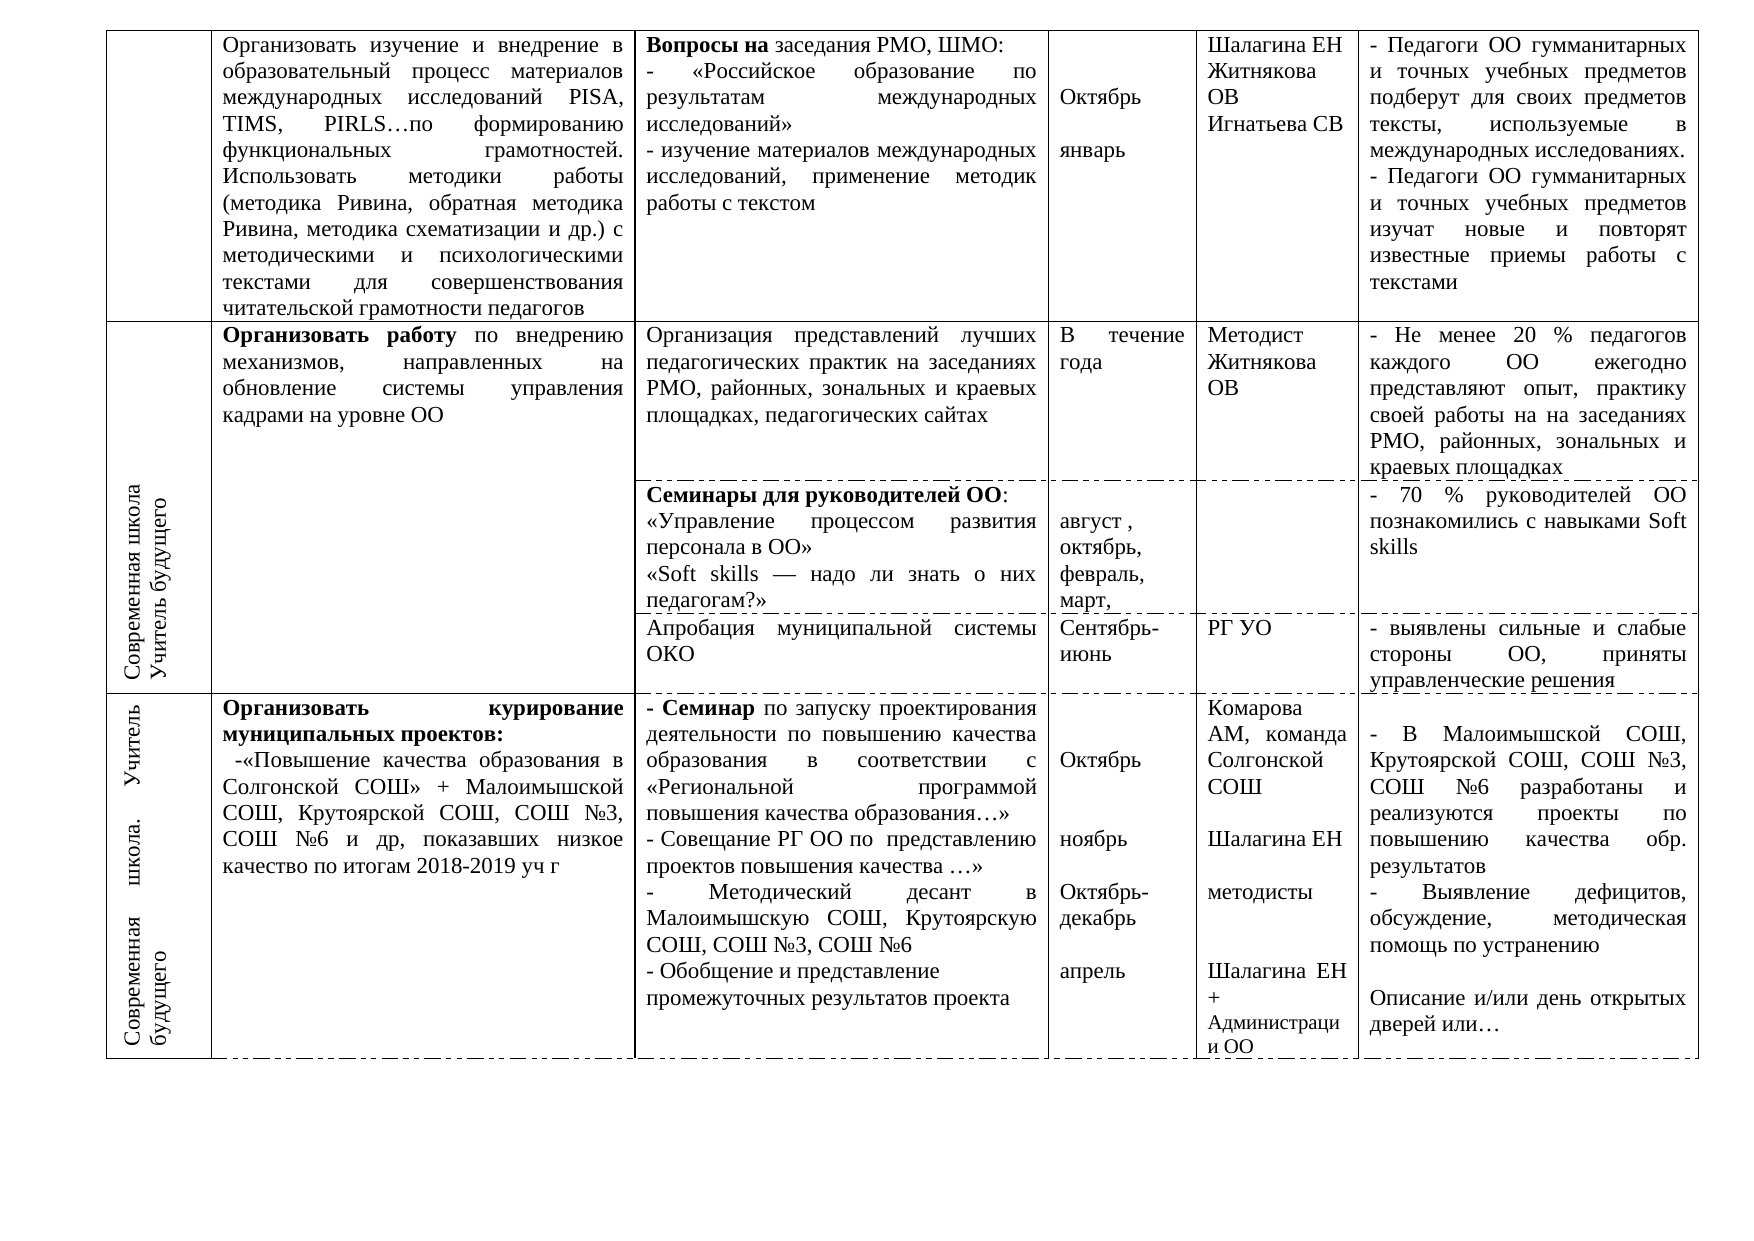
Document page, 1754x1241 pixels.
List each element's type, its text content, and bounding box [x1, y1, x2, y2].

table_cell Современная школа Учитель будущего [107, 322, 211, 693]
table_cell август , октябрь, февраль, март, [1049, 480, 1196, 612]
table_cell - В Малоимышской СОШ, Крутоярской СОШ, СОШ №3, СОШ №6 разработаны и реализуются проекты по повышению качества обр. результатов - Выявление дефицитов, обсуждение, методическая помощь по устранению Описание и/или день открытых дверей или… [1359, 693, 1698, 1058]
table_cell Сентябрь-июнь [1049, 613, 1196, 693]
table_cell Организовать изучение и внедрение в образовательный процесс материалов международных исследований PISA, TIMS, PIRLS…по формированию функциональных грамотностей. Использовать методики работы (методика Ривина, обратная методика Ривина, методика схематизации и др.) с методическими и психологическими текстами для совершенствования читательской грамотности педагогов [212, 31, 634, 321]
table_cell - Педагоги ОО гумманитарных и точных учебных предметов подберут для своих предметов тексты, используемые в международных исследованиях. - Педагоги ОО гумманитарных и точных учебных предметов изучат новые и повторят известные приемы работы с текстами [1359, 31, 1698, 321]
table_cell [212, 694, 634, 1058]
table_cell В течение года [1049, 322, 1196, 480]
table_cell Вопросы на заседания РМО, ШМО: - «Российское образование по результатам международных исследований» - изучение материалов международных исследований, применение методик работы с текстом [636, 31, 1048, 321]
table_cell РГ УО [1197, 613, 1358, 693]
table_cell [107, 694, 211, 1058]
table_cell Апробация муниципальной системы ОКО [636, 613, 1048, 693]
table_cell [1197, 31, 1358, 321]
table_cell - Семинар по запуску проектирования деятельности по повышению качества образования в соответствии с «Региональной программой повышения качества образования…» - Совещание РГ ОО по представлению проектов повышения качества …» - Методический десант в Малоимышскую СОШ, Крутоярскую СОШ, СОШ №3, СОШ №6 - Обобщение и представление промежуточных результатов проекта [636, 693, 1048, 1058]
table_cell Комарова АМ, команда Солгонской СОШ Шалагина ЕН методисты Шалагина ЕН + Администрации ОО [1197, 693, 1358, 1058]
table_cell Октябрь январь [1049, 31, 1196, 321]
table_cell Октябрь ноябрь Октябрь-декабрь апрель [1049, 693, 1196, 1058]
table_cell [1197, 480, 1358, 612]
table_cell Семинары для руководителей ОО: «Управление процессом развития персонала в ОО» «Soft skills — надо ли знать о них педагогам?» [636, 480, 1048, 612]
table_cell Методист Житнякова ОВ [1197, 322, 1358, 480]
table_cell Организация представлений лучших педагогических практик на заседаниях РМО, районных, зональных и краевых площадках, педагогических сайтах [636, 322, 1048, 480]
table_cell - Не менее 20 % педагогов каждого ОО ежегодно представляют опыт, практику своей работы на на заседаниях РМО, районных, зональных и краевых площадках [1359, 322, 1698, 480]
table_cell - 70 % руководителей ОО познакомились с навыками Soft skills [1359, 480, 1698, 612]
table_cell - выявлены сильные и слабые стороны ОО, приняты управленческие решения [1359, 613, 1698, 693]
table_cell Организовать работу по внедрению механизмов, направленных на обновление системы управления кадрами на уровне ОО [212, 322, 634, 693]
